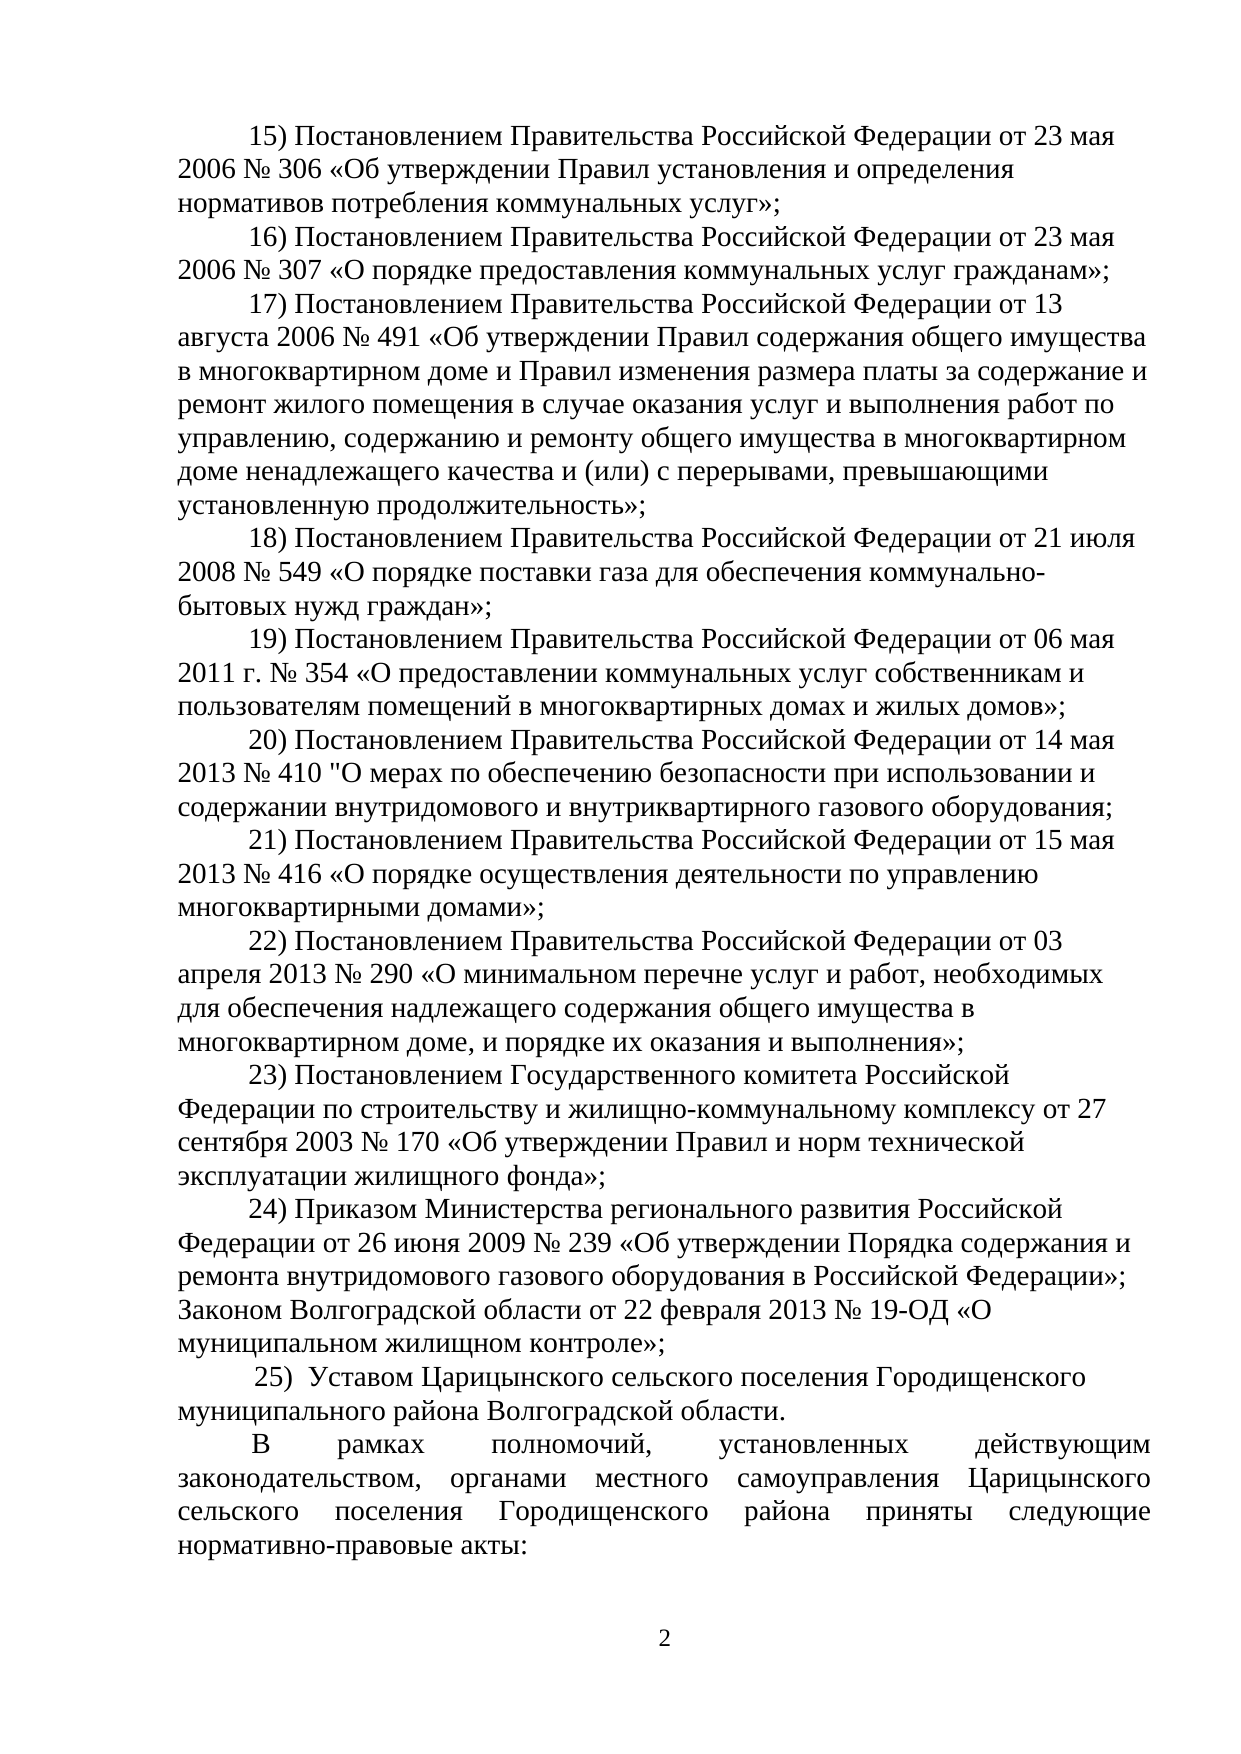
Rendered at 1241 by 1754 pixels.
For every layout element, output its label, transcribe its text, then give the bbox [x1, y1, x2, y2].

text 18) Постановлением Правительства Российской Федерации от 21 июля 2008 № 549 «О порядке поставки газа для обеспечения коммунально-бытовых нужд граждан»; [177, 521, 1152, 621]
text 22) Постановлением Правительства Российской Федерации от 03 апреля 2013 № 290 «О минимальном перечне услуг и работ, необходимых для обеспечения надлежащего содержания общего имущества в многоквартирном доме, и порядке их оказания и выполнения»; [177, 923, 1152, 1057]
text 20) Постановлением Правительства Российской Федерации от 14 мая 2013 № 410 "О мерах по обеспечению безопасности при использовании и содержании внутридомового и внутриквартирного газового оборудования; [177, 722, 1152, 822]
text 15) Постановлением Правительства Российской Федерации от 23 мая 2006 № 306 «Об утверждении Правил установления и определения нормативов потребления коммунальных услуг»; [177, 118, 1152, 219]
text 24) Приказом Министерства регионального развития Российской Федерации от 26 июня 2009 № 239 «Об утверждении Порядка содержания и ремонта внутридомового газового оборудования в Российской Федерации»; [177, 1191, 1152, 1292]
text 19) Постановлением Правительства Российской Федерации от 06 мая 2011 г. № 354 «О предоставлении коммунальных услуг собственникам и пользователям помещений в многоквартирных домах и жилых домов»; [177, 621, 1152, 722]
text В рамках полномочий, установленных действующим законодательством, органами местного самоуправления Царицынского сельского поселения Городищенского района приняты следующие нормативно-правовые акты: [177, 1426, 1152, 1560]
text Законом Волгоградской области от 22 февраля 2013 № 19-ОД «О муниципальном жилищном контроле»; [177, 1292, 1152, 1359]
text 16) Постановлением Правительства Российской Федерации от 23 мая 2006 № 307 «О порядке предоставления коммунальных услуг гражданам»; [177, 219, 1152, 286]
text 25) Уставом Царицынского сельского поселения Городищенского муниципального района Волгоградской области. [177, 1359, 1152, 1426]
text 17) Постановлением Правительства Российской Федерации от 13 августа 2006 № 491 «Об утверждении Правил содержания общего имущества в многоквартирном доме и Правил изменения размера платы за содержание и ремонт жилого помещения в случае оказания услуг и выполнения работ по управлению, содержанию и ремонту общего имущества в многоквартирном доме ненадлежащего качества и (или) с перерывами, превышающими установленную продолжительность»; [177, 286, 1152, 521]
text 23) Постановлением Государственного комитета Российской Федерации по строительству и жилищно-коммунальному комплексу от 27 сентября 2003 № 170 «Об утверждении Правил и норм технической эксплуатации жилищного фонда»; [177, 1057, 1152, 1191]
text 21) Постановлением Правительства Российской Федерации от 15 мая 2013 № 416 «О порядке осуществления деятельности по управлению многоквартирными домами»; [177, 822, 1152, 923]
